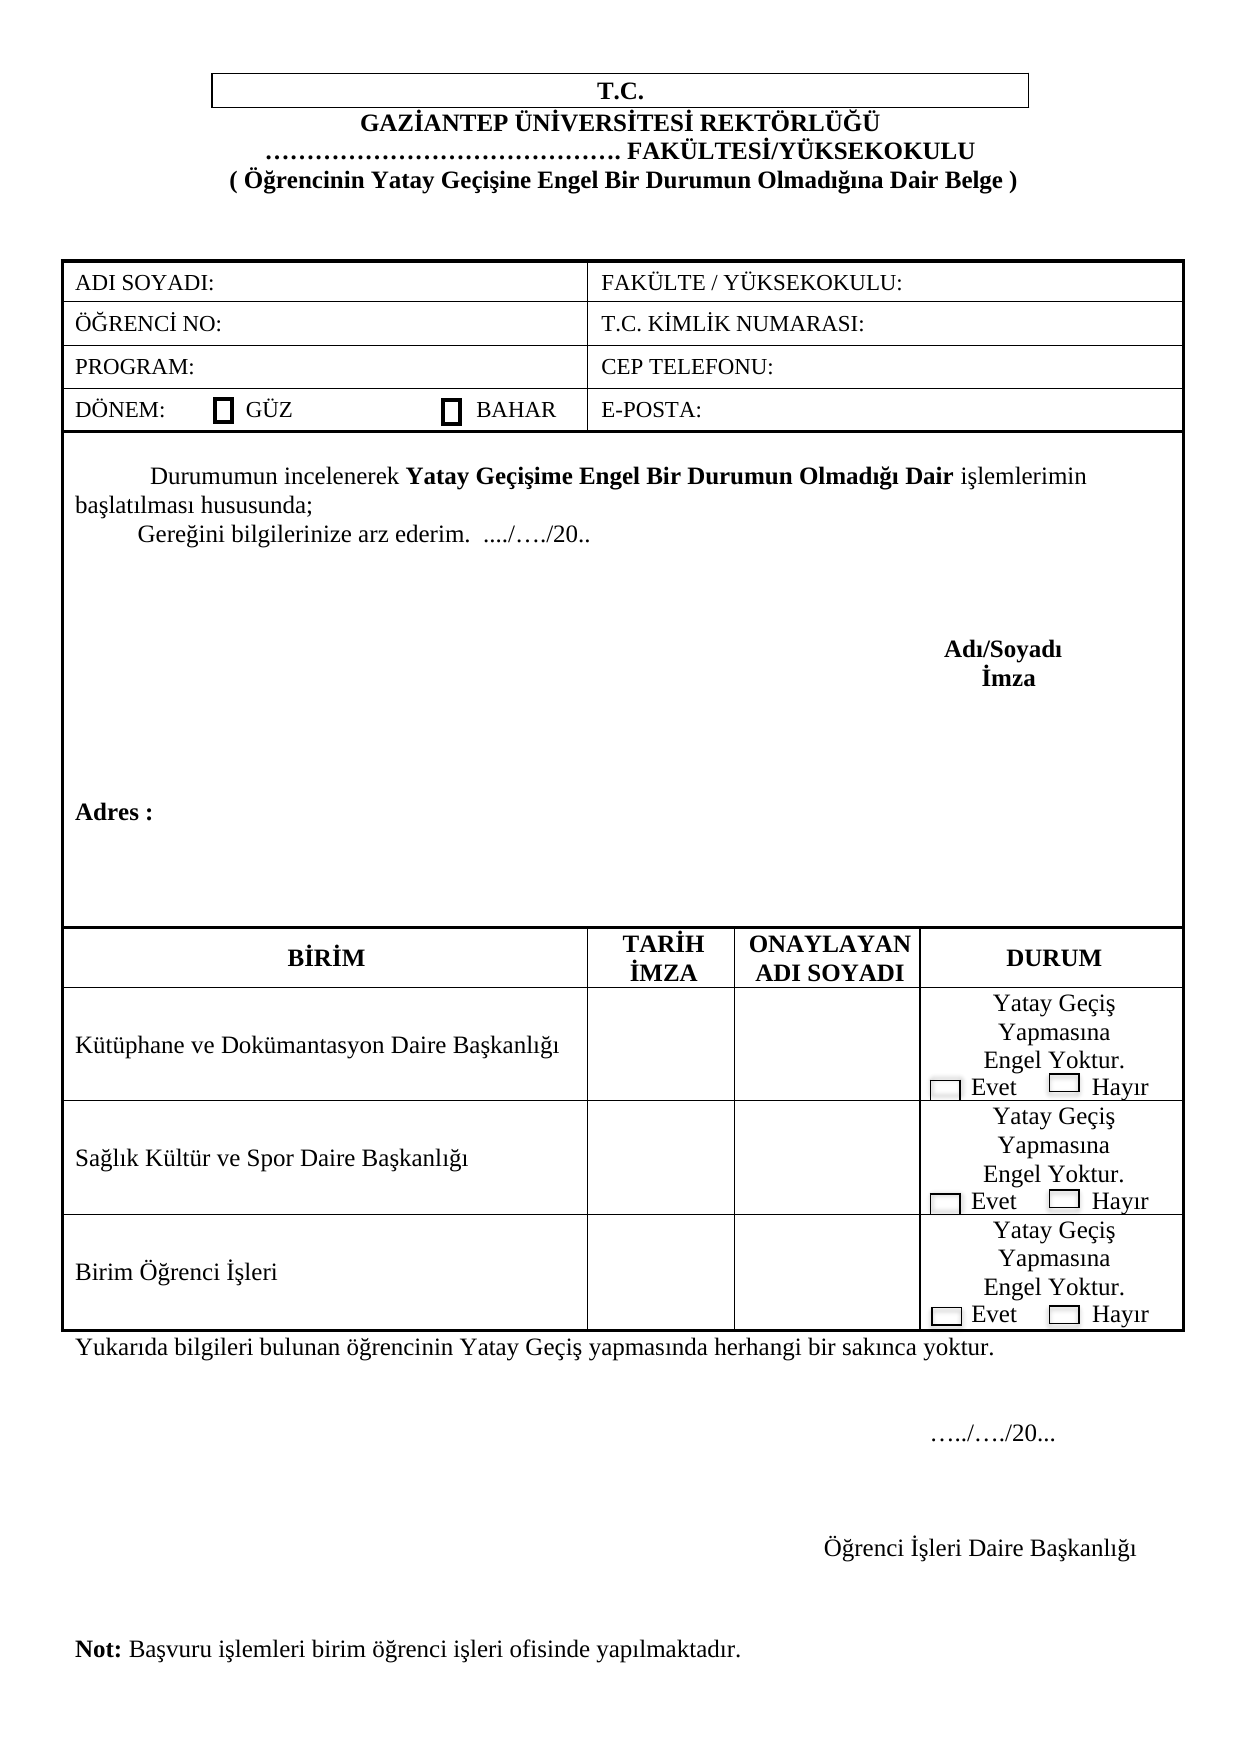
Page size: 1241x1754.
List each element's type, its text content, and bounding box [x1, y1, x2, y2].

table_cell ONAYLAYAN ADI SOYADI [735, 929, 919, 987]
subtitle T.C. [213, 74, 1028, 107]
text Yukarıda bilgileri bulunan öğrencinin Yatay Geçiş yapmasında herhangi bir sakınca yoktur. [75, 1332, 1198, 1360]
table_cell DÖNEM: GÜZ BAHAR [64, 389, 587, 430]
text Öğrenci İşleri Daire Başkanlığı [50, 1533, 1137, 1562]
text ……………………………………. FAKÜLTESİ/YÜKSEKOKULU [220, 136, 1020, 165]
table_cell Yatay Geçiş Yapmasına Engel Yoktur. [921, 1101, 1182, 1193]
table_cell Yatay Geçiş Yapmasına Engel Yoktur. Evet Hayır [921, 1215, 1182, 1328]
table_cell Kütüphane ve Dokümantasyon Daire Başkanlığı [64, 988, 587, 1100]
table_cell ÖĞRENCİ NO: [64, 302, 587, 344]
table_cell [588, 1101, 734, 1214]
table_cell E-POSTA: [588, 389, 1182, 430]
table_header FAKÜLTE / YÜKSEKOKULU: [588, 263, 1182, 301]
table_cell T.C. KİMLİK NUMARASI: [588, 302, 1182, 344]
table_cell [921, 1193, 930, 1214]
table_cell Evet Hayır [961, 1193, 1182, 1214]
text …../…./20... [50, 1418, 1056, 1447]
table_cell Yatay Geçiş Yapmasına Engel Yoktur. [921, 988, 1182, 1079]
table_cell CEP TELEFONU: [588, 346, 1182, 388]
table_cell Evet Hayır [961, 1080, 1182, 1100]
table_cell [921, 1080, 930, 1100]
table_cell [588, 988, 734, 1100]
table_cell [931, 1081, 959, 1100]
text GAZİANTEP ÜNİVERSİTESİ REKTÖRLÜĞÜ [220, 108, 1020, 136]
table_cell DURUM [921, 929, 1182, 987]
table_header ADI SOYADI: [64, 263, 587, 301]
text Not: Başvuru işlemleri birim öğrenci işleri ofisinde yapılmaktadır. [75, 1634, 1198, 1662]
table_cell [735, 1215, 919, 1328]
table_cell BİRİM [64, 929, 587, 987]
table_cell PROGRAM: [64, 346, 587, 388]
table_cell [588, 1215, 734, 1328]
table_cell Sağlık Kültür ve Spor Daire Başkanlığı [64, 1101, 587, 1214]
table_cell Birim Öğrenci İşleri [64, 1215, 587, 1328]
table_cell [931, 1195, 959, 1214]
table_cell Durumumun incelenerek Yatay Geçişime Engel Bir Durumun Olmadığı Dair işlemlerimin başlatılması hususunda; Gereğini bilgilerinize arz ederim. ..../…./20.. Adı/Soyadı İmza Adres : [64, 433, 1182, 926]
text ( Öğrencinin Yatay Geçişine Engel Bir Durumun Olmadığına Dair Belge ) [227, 165, 1020, 194]
table_cell [735, 1101, 919, 1214]
table_cell [735, 988, 919, 1100]
table_cell TARİH İMZA [588, 929, 734, 987]
